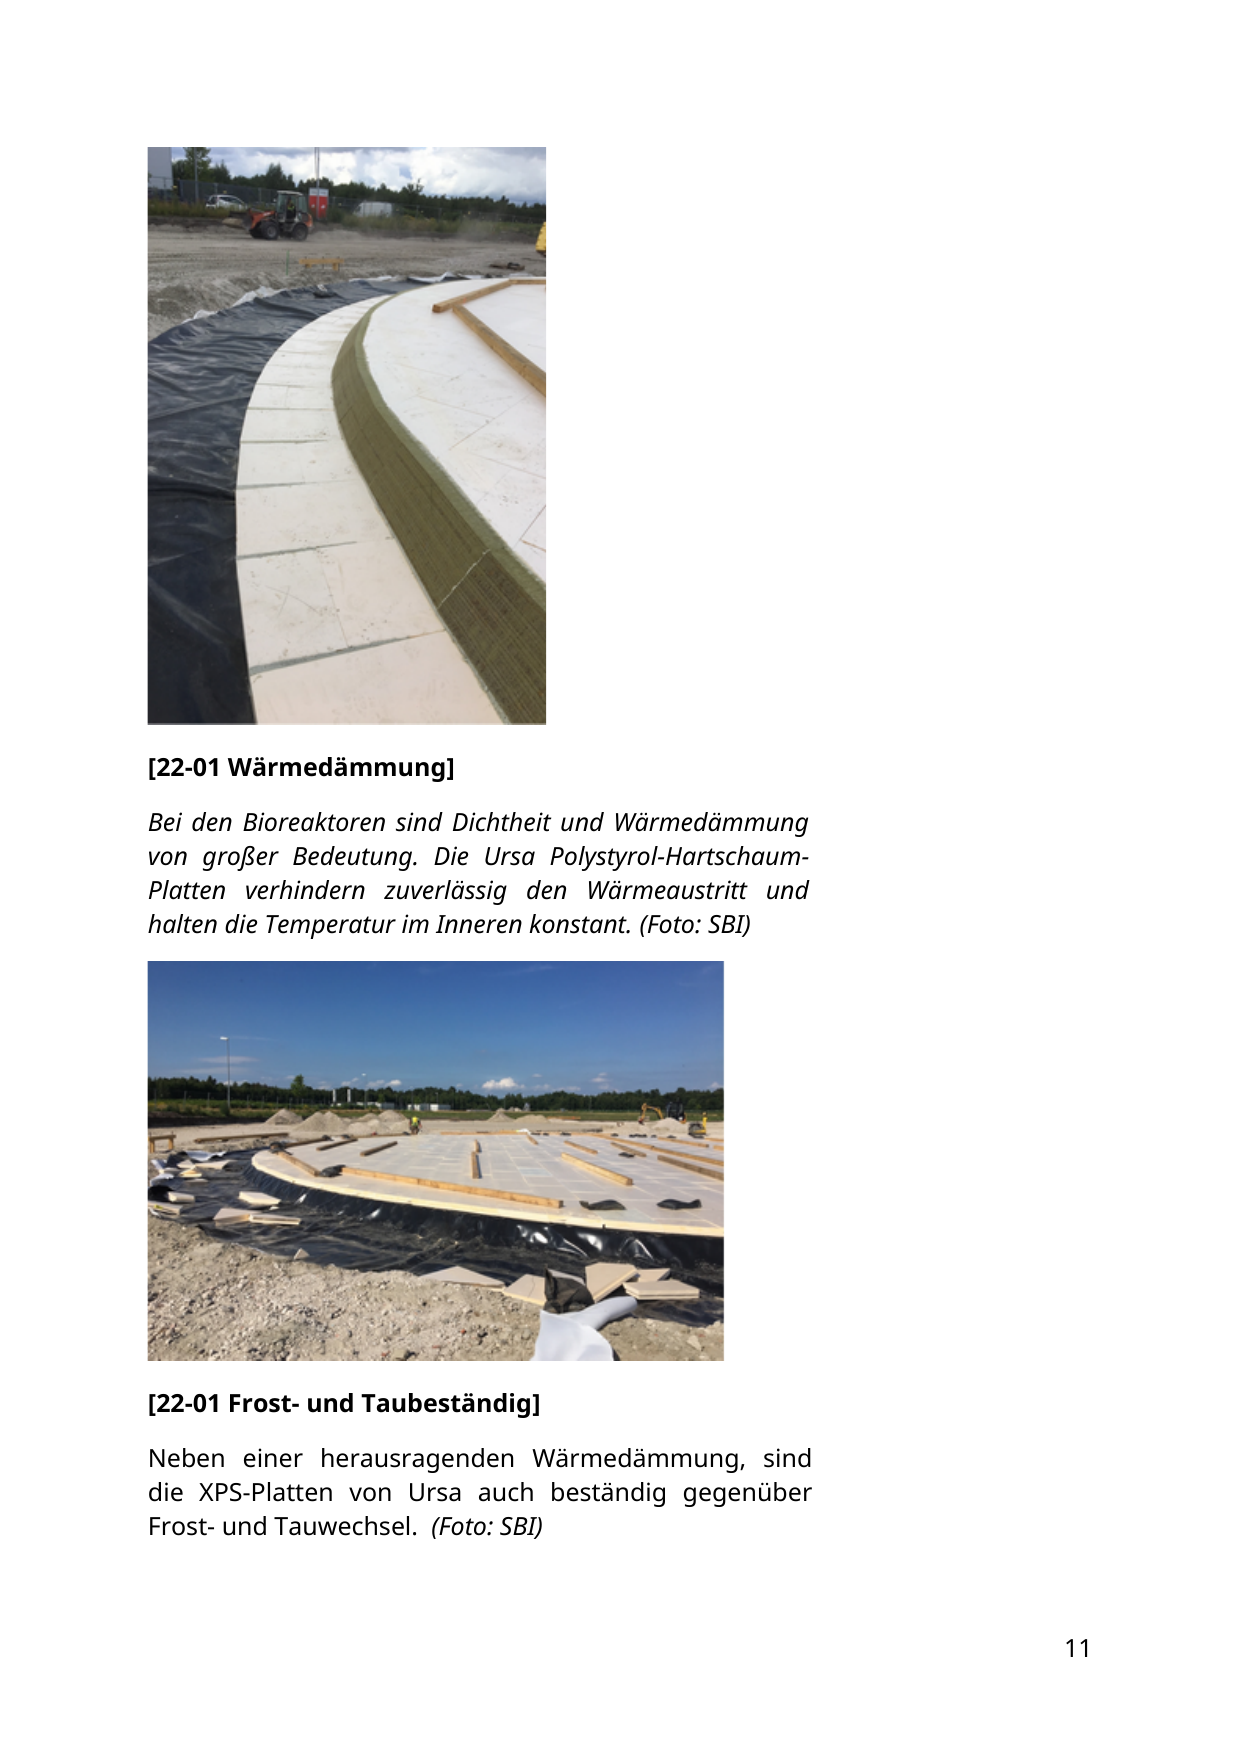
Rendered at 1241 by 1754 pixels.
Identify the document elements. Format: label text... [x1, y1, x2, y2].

picture [147, 961, 725, 1361]
text Neben einer herausragenden Wärmedämmung, sind die XPS-Platten von Ursa auch beständig gegenüber Frost- und Tauwechsel. (Foto: SBI) [148, 1441, 813, 1543]
text Bei den Bioreaktoren sind Dichtheit und Wärmedämmung von großer Bedeutung. Die Ursa Polystyrol-Hartschaum-Platten verhindern zuverlässig den Wärmeaustritt und halten die Temperatur im Inneren konstant. (Foto: SBI) [148, 804, 813, 941]
text [22-01 Wärmedämmung] [148, 750, 813, 784]
text [22-01 Frost- und Taubeständig] [148, 1386, 813, 1420]
picture [147, 147, 547, 725]
